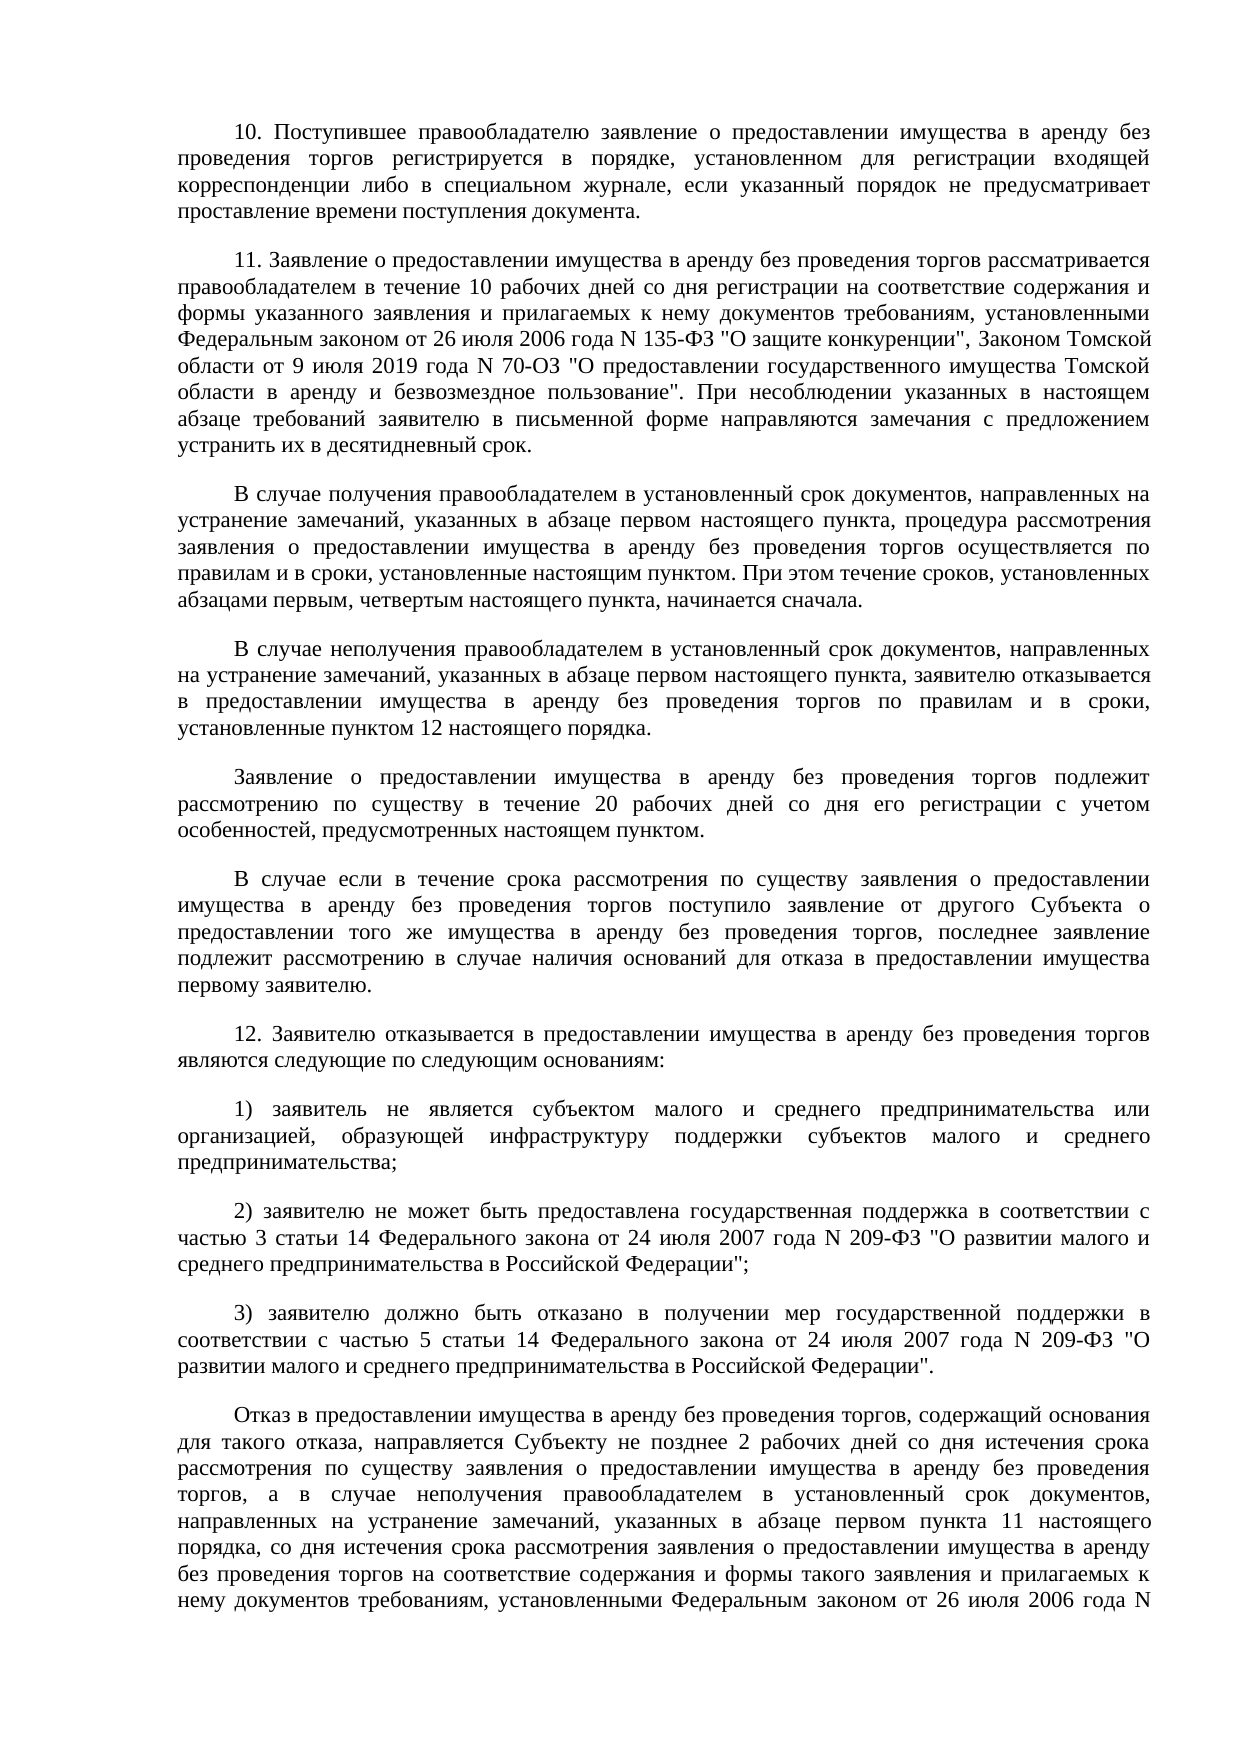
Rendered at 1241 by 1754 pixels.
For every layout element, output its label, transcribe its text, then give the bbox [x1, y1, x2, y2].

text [177, 1401, 1152, 1612]
text 3) заявителю должно быть отказано в получении мер государственной поддержки в соответствии с частью 5 статьи 14 Федерального закона от 24 июля 2007 года N 209-ФЗ "О развитии малого и среднего предпринимательства в Российской Федерации". [177, 1299, 1152, 1378]
text 12. Заявителю отказывается в предоставлении имущества в аренду без проведения торгов являются следующие по следующим основаниям: [177, 1020, 1152, 1073]
text 11. Заявление о предоставлении имущества в аренду без проведения торгов рассматривается правообладателем в течение 10 рабочих дней со дня регистрации на соответствие содержания и формы указанного заявления и прилагаемых к нему документов требованиям, установленными Федеральным законом от 26 июля 2006 года N 135-ФЗ "О защите конкуренции", Законом Томской области от 9 июля 2019 года N 70-ОЗ "О предоставлении государственного имущества Томской области в аренду и безвозмездное пользование". При несоблюдении указанных в настоящем абзаце требований заявителю в письменной форме направляются замечания с предложением устранить их в десятидневный срок. [177, 246, 1152, 457]
text 1) заявитель не является субъектом малого и среднего предпринимательства или организацией, образующей инфраструктуру поддержки субъектов малого и среднего предпринимательства; [177, 1096, 1152, 1174]
text В случае неполучения правообладателем в установленный срок документов, направленных на устранение замечаний, указанных в абзаце первом настоящего пункта, заявителю отказывается в предоставлении имущества в аренду без проведения торгов по правилам и в сроки, установленные пунктом 12 настоящего порядка. [177, 635, 1152, 740]
text В случае получения правообладателем в установленный срок документов, направленных на устранение замечаний, указанных в абзаце первом настоящего пункта, процедура рассмотрения заявления о предоставлении имущества в аренду без проведения торгов осуществляется по правилам и в сроки, установленные настоящим пунктом. При этом течение сроков, установленных абзацами первым, четвертым настоящего пункта, начинается сначала. [177, 480, 1152, 612]
text 10. Поступившее правообладателю заявление о предоставлении имущества в аренду без проведения торгов регистрируется в порядке, установленном для регистрации входящей корреспонденции либо в специальном журнале, если указанный порядок не предусматривает проставление времени поступления документа. [177, 118, 1152, 223]
text Заявление о предоставлении имущества в аренду без проведения торгов подлежит рассмотрению по существу в течение 20 рабочих дней со дня его регистрации с учетом особенностей, предусмотренных настоящем пунктом. [177, 763, 1152, 842]
text 2) заявителю не может быть предоставлена государственная поддержка в соответствии с частью 3 статьи 14 Федерального закона от 24 июля 2007 года N 209-ФЗ "О развитии малого и среднего предпринимательства в Российской Федерации"; [177, 1197, 1152, 1277]
text В случае если в течение срока рассмотрения по существу заявления о предоставлении имущества в аренду без проведения торгов поступило заявление от другого Субъекта о предоставлении того же имущества в аренду без проведения торгов, последнее заявление подлежит рассмотрению в случае наличия оснований для отказа в предоставлении имущества первому заявителю. [177, 865, 1152, 997]
